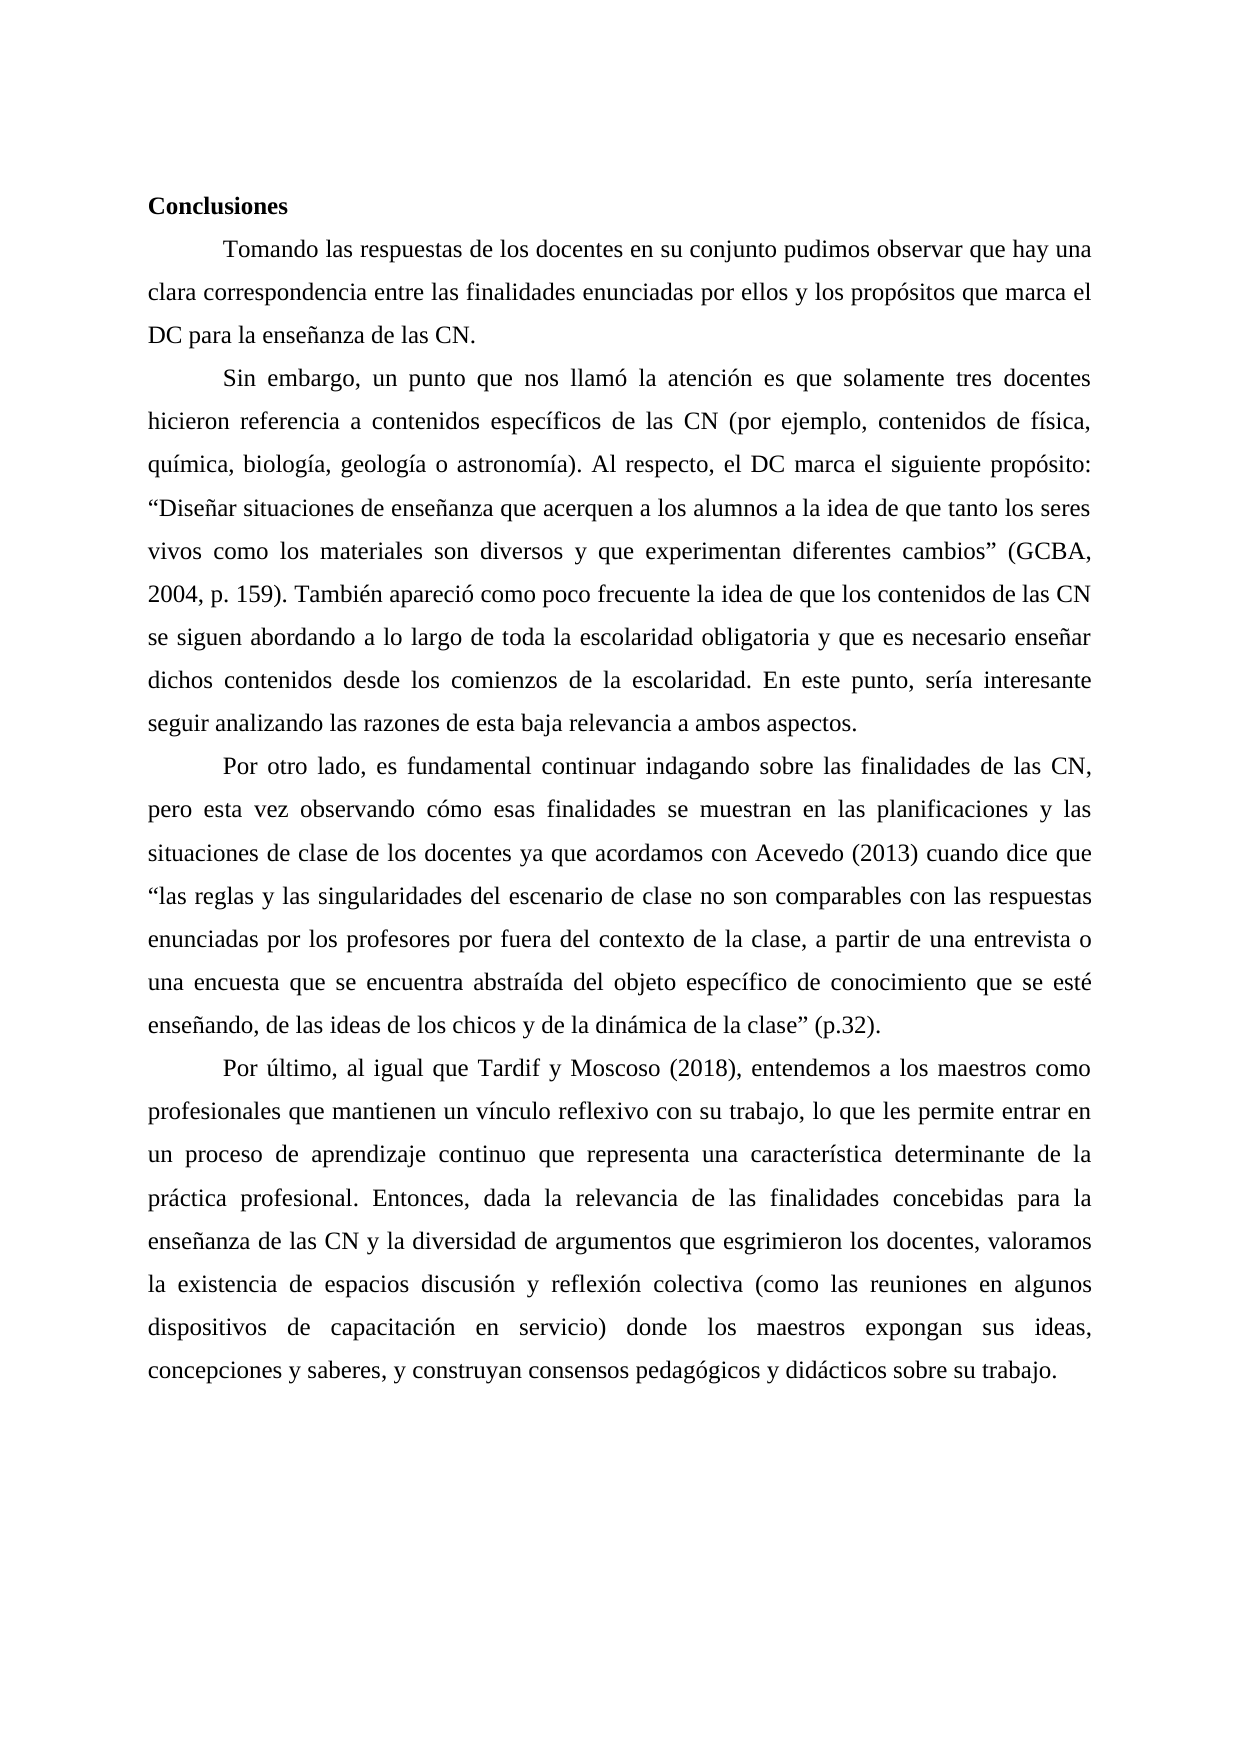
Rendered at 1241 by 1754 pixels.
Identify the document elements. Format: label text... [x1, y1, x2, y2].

text Tomando las respuestas de los docentes en su conjunto pudimos observar que hay una clara correspondencia entre las finalidades enunciadas por ellos y los propósitos que marca el DC para la enseñanza de las CN. [148, 234, 1093, 349]
text Por último, al igual que Tardif y Moscoso (2018), entendemos a los maestros como profesionales que mantienen un vínculo reflexivo con su trabajo, lo que les permite entrar en un proceso de aprendizaje continuo que representa una característica determinante de la práctica profesional. Entonces, dada la relevancia de las finalidades concebidas para la enseñanza de las CN y la diversidad de argumentos que esgrimieron los docentes, valoramos la existencia de espacios discusión y reflexión colectiva (como las reuniones en algunos dispositivos de capacitación en servicio) donde los maestros expongan sus ideas, concepciones y saberes, y construyan consensos pedagógicos y didácticos sobre su trabajo. [148, 1053, 1093, 1384]
text Conclusiones [148, 191, 1093, 219]
text Por otro lado, es fundamental continuar indagando sobre las finalidades de las CN, pero esta vez observando cómo esas finalidades se muestran en las planificaciones y las situaciones de clase de los docentes ya que acordamos con Acevedo (2013) cuando dice que “las reglas y las singularidades del escenario de clase no son comparables con las respuestas enunciadas por los profesores por fuera del contexto de la clase, a partir de una entrevista o una encuesta que se encuentra abstraída del objeto específico de conocimiento que se esté enseñando, de las ideas de los chicos y de la dinámica de la clase” (p.32). [148, 751, 1093, 1039]
text Sin embargo, un punto que nos llamó la atención es que solamente tres docentes hicieron referencia a contenidos específicos de las CN (por ejemplo, contenidos de física, química, biología, geología o astronomía). Al respecto, el DC marca el siguiente propósito: “Diseñar situaciones de enseñanza que acerquen a los alumnos a la idea de que tanto los seres vivos como los materiales son diversos y que experimentan diferentes cambios” (GCBA, 2004, p. 159). También apareció como poco frecuente la idea de que los contenidos de las CN se siguen abordando a lo largo de toda la escolaridad obligatoria y que es necesario enseñar dichos contenidos desde los comienzos de la escolaridad. En este punto, sería interesante seguir analizando las razones de esta baja relevancia a ambos aspectos. [148, 363, 1093, 737]
